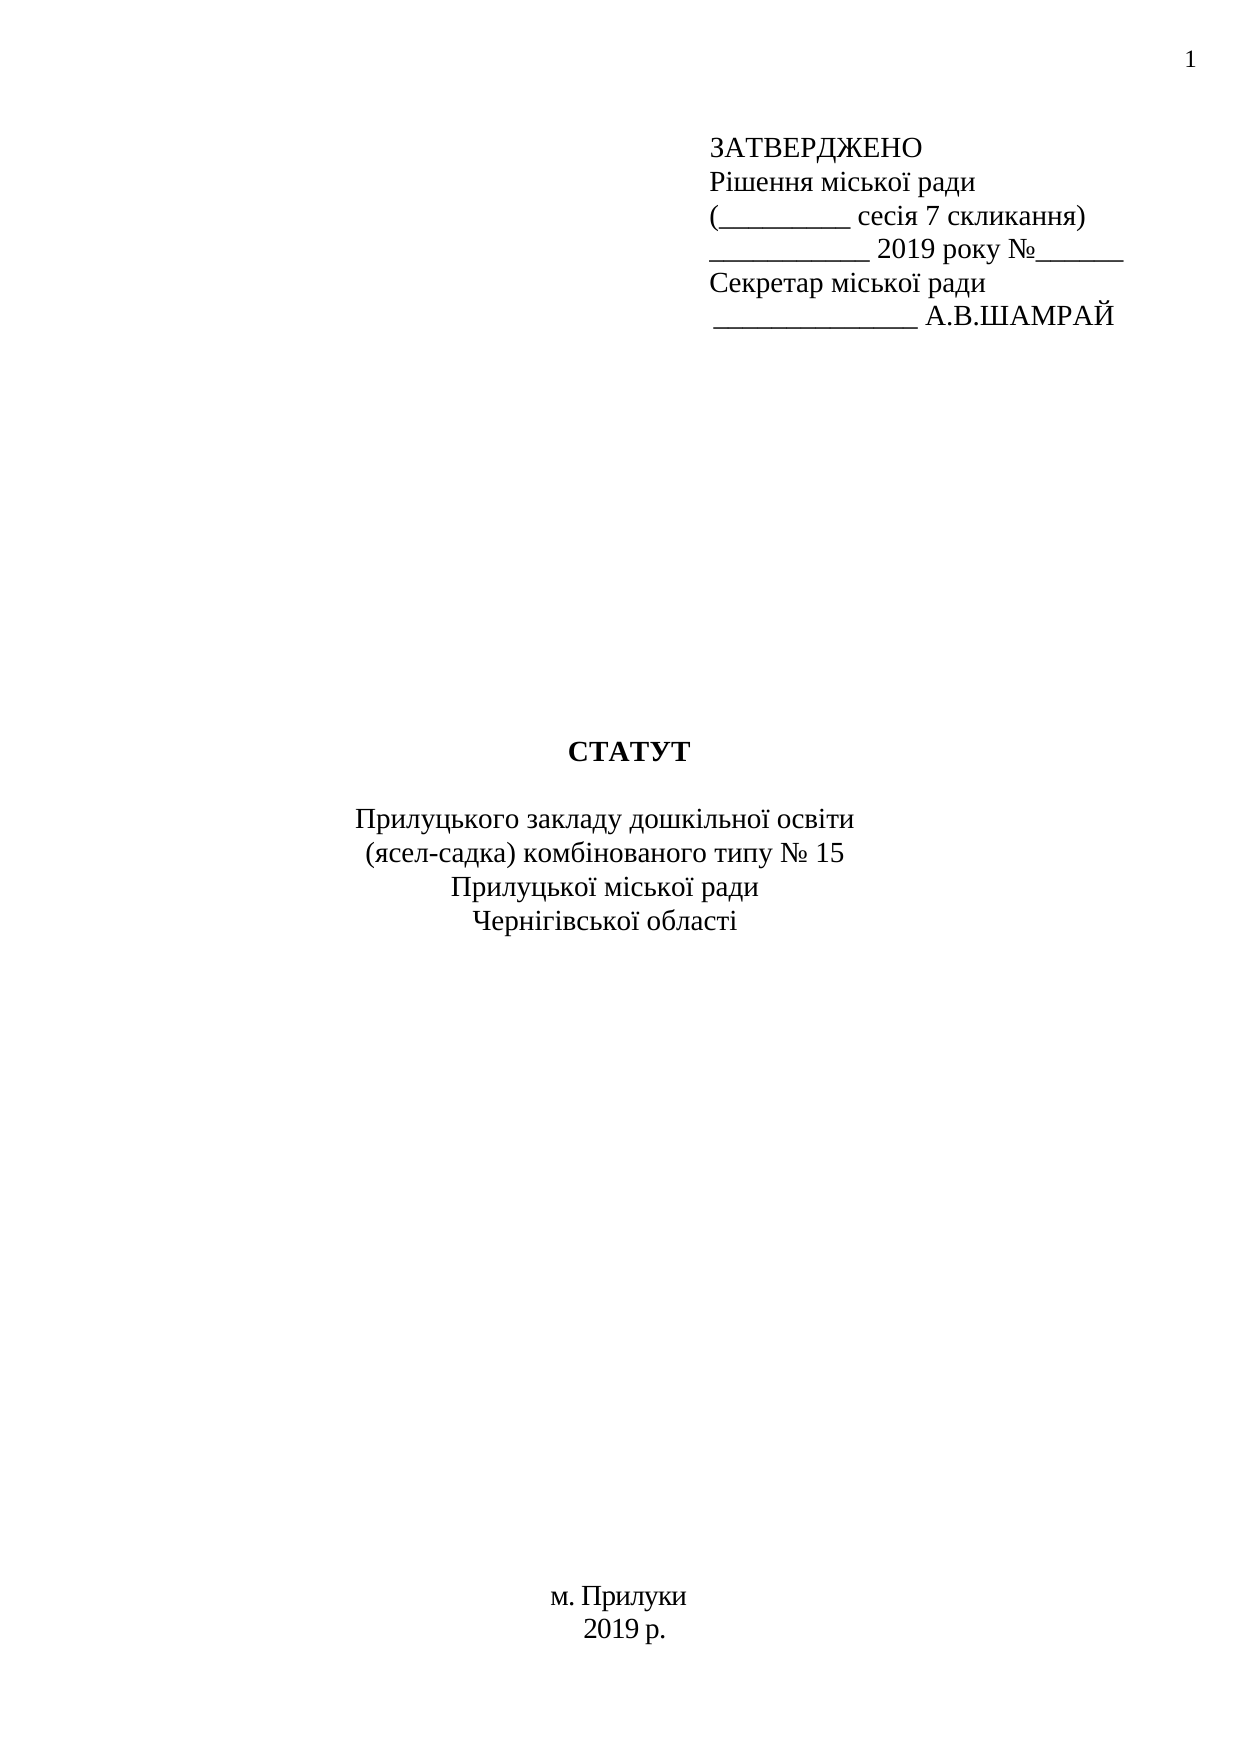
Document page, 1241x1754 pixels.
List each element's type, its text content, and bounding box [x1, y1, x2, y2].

text Прилуцького закладу дошкільної освіти [150, 802, 1000, 835]
text (ясел-садка) комбінованого типу № 15 [150, 835, 1000, 869]
text м. Прилуки [150, 1578, 1196, 1611]
text ___________ 2019 року №______ [150, 231, 1196, 265]
text Секретар міської ради [150, 265, 1196, 298]
text СТАТУТ [150, 734, 1196, 768]
text Чернігівської області [150, 903, 1000, 936]
text Прилуцької міської ради [150, 869, 1000, 903]
text 2019 р. [150, 1611, 1196, 1645]
text (_________ сесія 7 скликання) [150, 198, 1196, 231]
text ЗАТВЕРДЖЕНО [435, 102, 1196, 164]
text Рішення міської ради [150, 164, 1196, 198]
text ______________ А.В.ШАМРАЙ [150, 298, 1196, 332]
